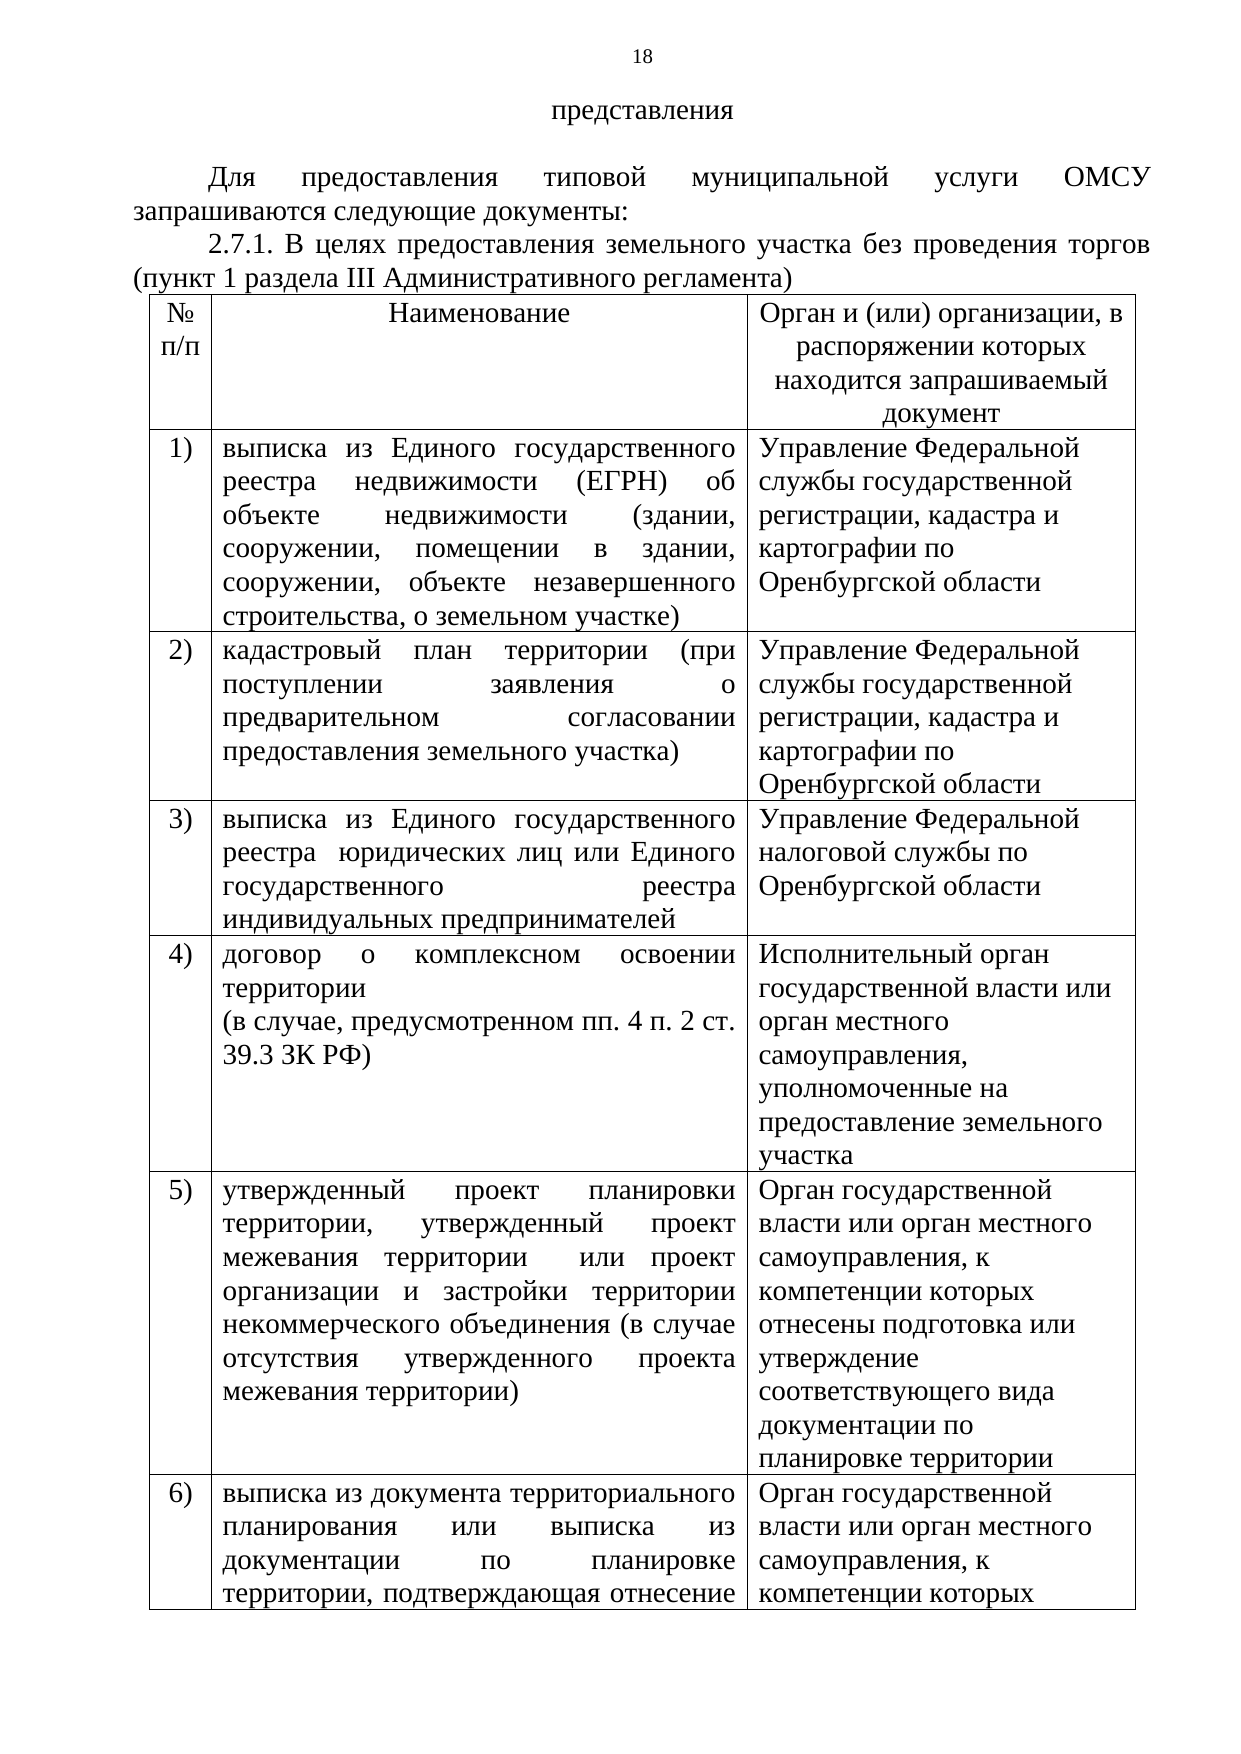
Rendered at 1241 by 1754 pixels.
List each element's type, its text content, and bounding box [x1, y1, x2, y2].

table_cell 2) [150, 632, 211, 800]
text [133, 92, 1152, 126]
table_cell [748, 1475, 1135, 1609]
table_cell 5) [150, 1172, 211, 1474]
table_cell выписка из Единого государственного реестра юридических лиц или Единого государственного реестра индивидуальных предпринимателей [212, 801, 747, 935]
table_cell 3) [150, 801, 211, 935]
text 2.7.1. В целях предоставления земельного участка без проведения торгов (пункт 1 раздела III Административного регламента) [133, 227, 1152, 294]
table_cell Орган государственной власти или орган местного самоуправления, к компетенции которых отнесены подготовка или утверждение соответствующего вида документации по планировке территории [748, 1172, 1135, 1474]
table_cell Управление Федеральной службы государственной регистрации, кадастра и картографии по Оренбургской области [748, 632, 1135, 800]
table_cell выписка из Единого государственного реестра недвижимости (ЕГРН) об объекте недвижимости (здании, сооружении, помещении в здании, сооружении, объекте незавершенного строительства, о земельном участке) [212, 430, 747, 631]
table_cell кадастровый план территории (при поступлении заявления о предварительном согласовании предоставления земельного участка) [212, 632, 747, 800]
table_cell Управление Федеральной службы государственной регистрации, кадастра и картографии по Оренбургской области [748, 430, 1135, 631]
table_cell Управление Федеральной налоговой службы по Оренбургской области [748, 801, 1135, 935]
table_header Наименование [212, 295, 747, 429]
table_cell 6) [150, 1475, 211, 1609]
table_cell утвержденный проект планировки территории, утвержденный проект межевания территории или проект организации и застройки территории некоммерческого объединения (в случае отсутствия утвержденного проекта межевания территории) [212, 1172, 747, 1474]
text Для предоставления типовой муниципальной услуги ОМСУ запрашиваются следующие документы: [133, 159, 1152, 227]
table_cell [212, 1475, 747, 1609]
table_cell 1) [150, 430, 211, 631]
table_header Орган и (или) организации, в распоряжении которых находится запрашиваемый документ [748, 295, 1135, 429]
table_cell договор о комплексном освоении территории (в случае, предусмотренном пп. 4 п. 2 ст. 39.3 ЗК РФ) [212, 936, 747, 1171]
table_cell Исполнительный орган государственной власти или орган местного самоуправления, уполномоченные на предоставление земельного участка [748, 936, 1135, 1171]
table_cell 4) [150, 936, 211, 1171]
table_header № п/п [150, 295, 211, 429]
